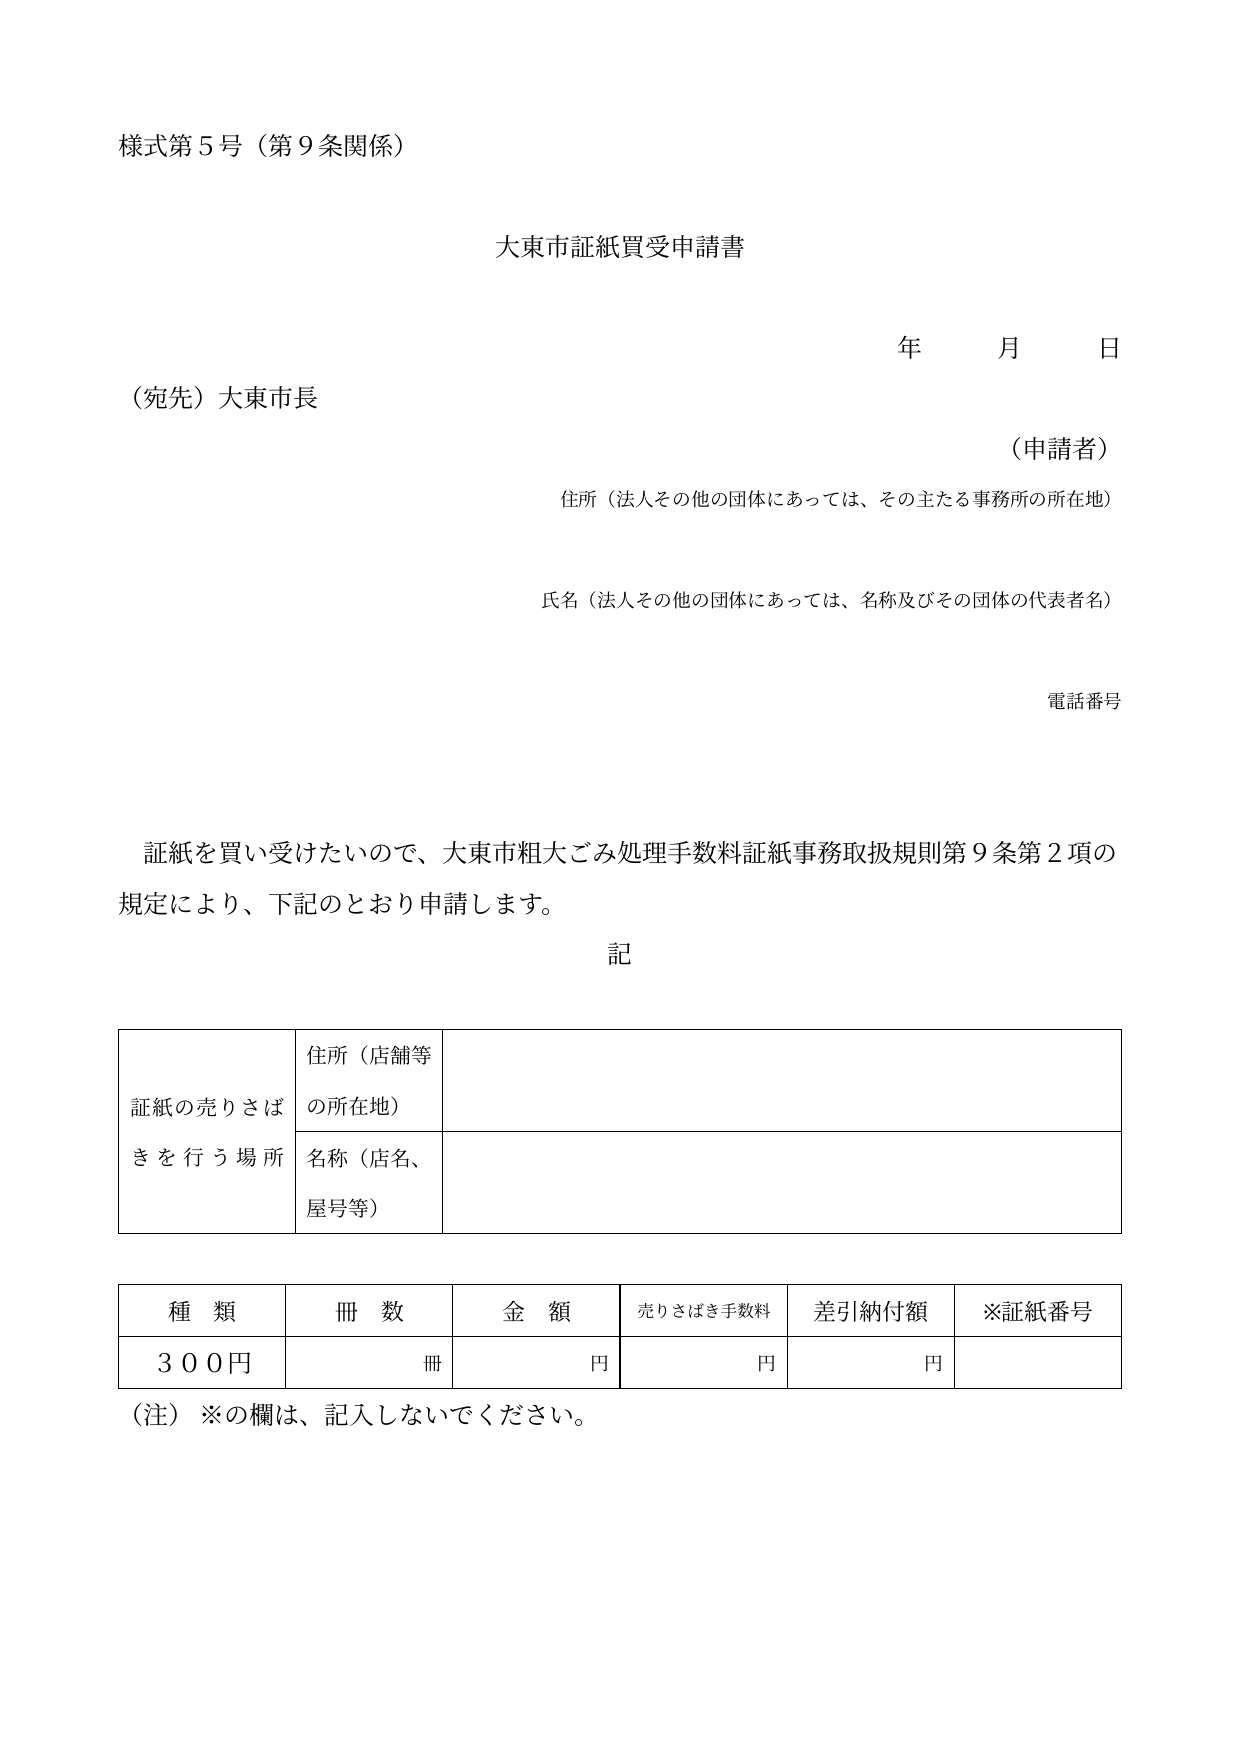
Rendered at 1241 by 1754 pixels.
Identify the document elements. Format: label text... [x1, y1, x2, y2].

text 住所（法人その他の団体にあっては、その主たる事務所の所在地） [118, 473, 1122, 523]
text 氏名（法人その他の団体にあっては、名称及びその団体の代表者名） [118, 574, 1122, 624]
table_header 金 額 [453, 1285, 619, 1336]
table_header 種 類 [119, 1285, 285, 1336]
text （申請者） [118, 422, 1122, 473]
table_header 証紙の売りさばきを行う場所 [119, 1030, 295, 1233]
table_cell 名称（店名、屋号等） [296, 1132, 442, 1233]
table_cell 冊 [286, 1337, 452, 1387]
table_header 売りさばき手数料 [621, 1285, 787, 1336]
table_cell 円 [621, 1337, 787, 1387]
table_cell 円 [453, 1337, 619, 1387]
table_cell [955, 1337, 1121, 1387]
table_header [443, 1030, 1121, 1131]
table_header 冊 数 [286, 1285, 452, 1336]
text 電話番号 [118, 675, 1122, 725]
text 様式第５号（第９条関係） [118, 119, 1122, 170]
table_header ※証紙番号 [955, 1285, 1121, 1336]
table_header 住所（店舗等の所在地） [296, 1030, 442, 1131]
text （宛先）大東市長 [118, 372, 1122, 422]
table_cell ３００円 [119, 1337, 285, 1387]
text 年 月 日 [118, 321, 1122, 372]
table_cell 円 [788, 1337, 954, 1387]
text 記 [118, 927, 1122, 978]
text 証紙を買い受けたいので、大東市粗大ごみ処理手数料証紙事務取扱規則第９条第２項の規定により、下記のとおり申請します。 [118, 826, 1122, 927]
text 大東市証紙買受申請書 [118, 220, 1122, 271]
table_header 差引納付額 [788, 1285, 954, 1336]
table_cell [443, 1132, 1121, 1233]
text （注） ※の欄は、記入しないでください。 [118, 1389, 1122, 1439]
